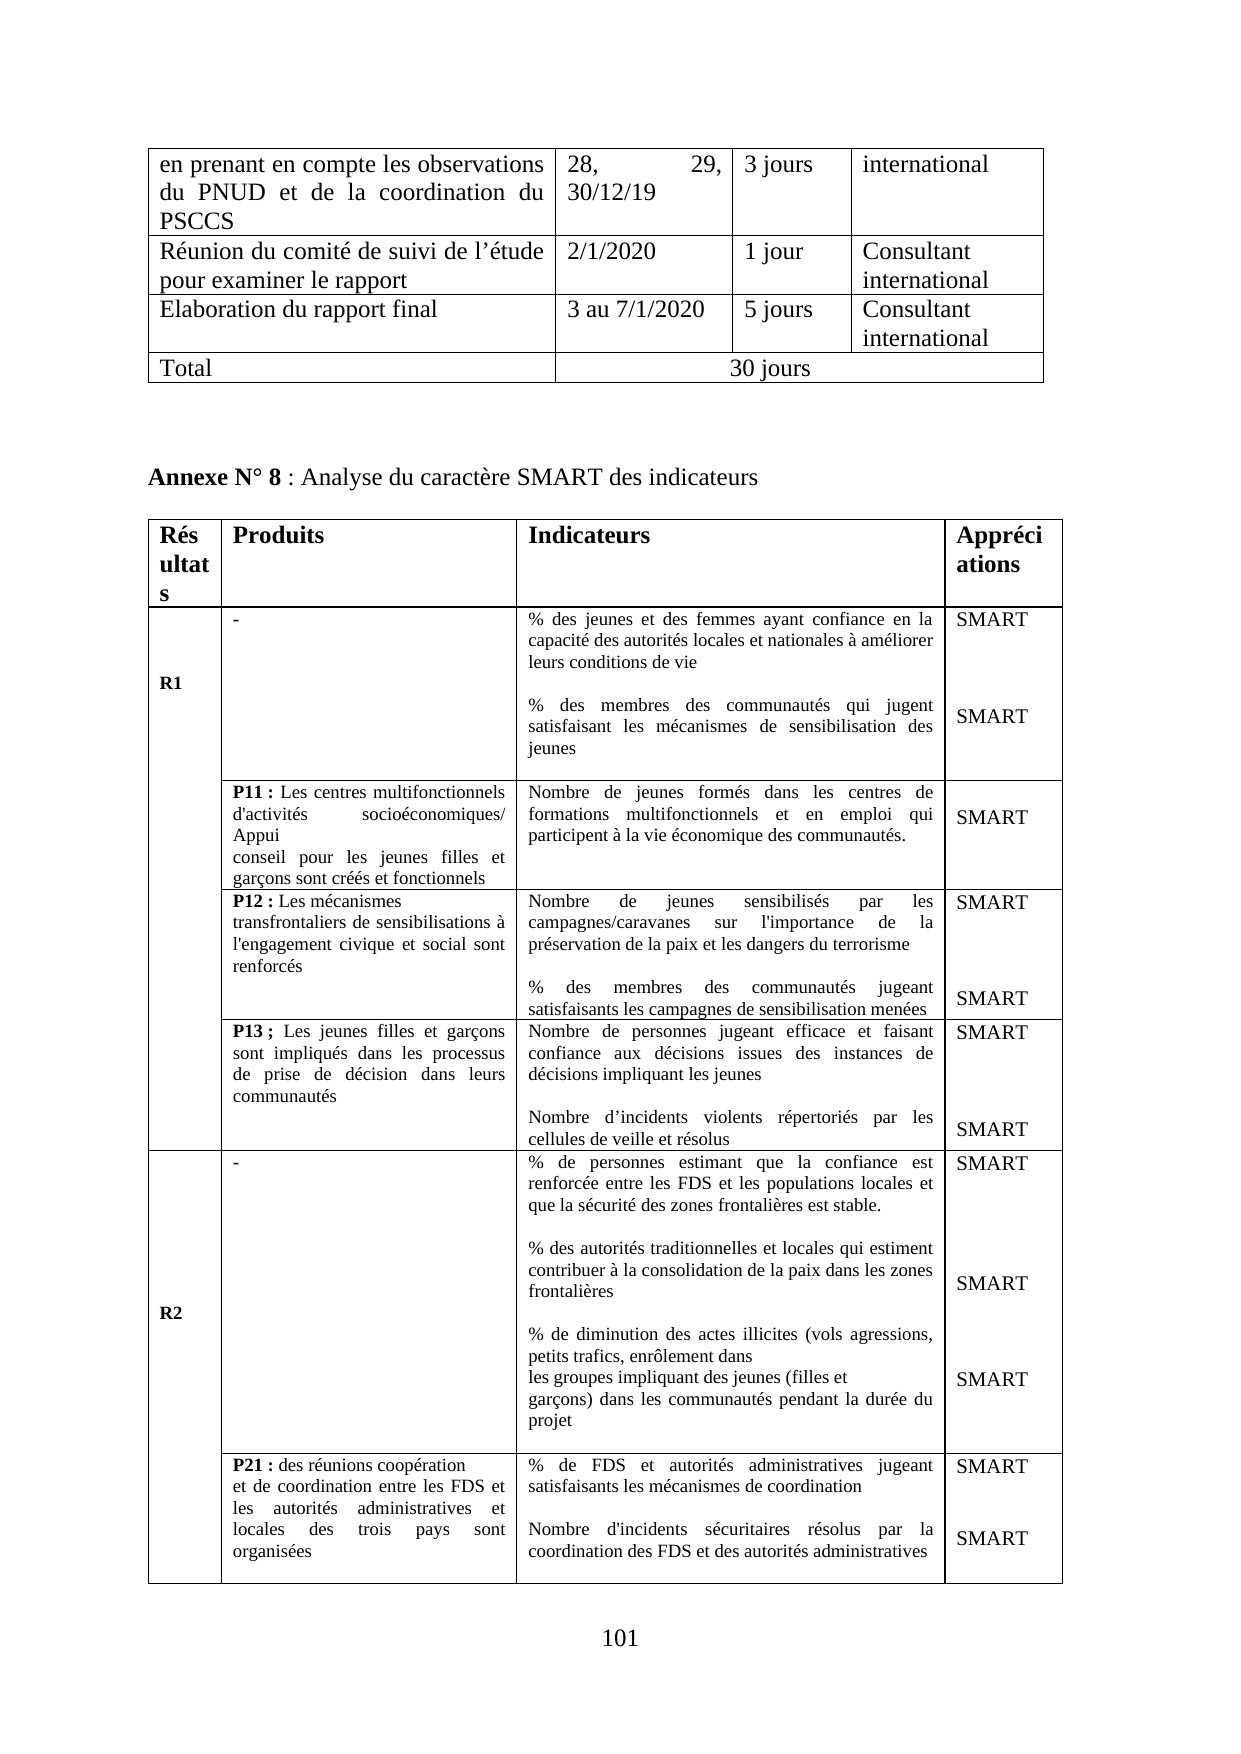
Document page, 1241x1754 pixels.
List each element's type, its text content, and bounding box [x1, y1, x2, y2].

table_cell SMART [946, 781, 1062, 889]
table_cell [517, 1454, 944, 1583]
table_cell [149, 149, 555, 235]
table_cell 28, 29, 30/12/19 [556, 149, 732, 235]
table_cell SMART SMART [946, 608, 1062, 780]
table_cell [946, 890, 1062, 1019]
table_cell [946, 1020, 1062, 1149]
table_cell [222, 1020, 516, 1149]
table_header Appréciations [946, 520, 1062, 606]
table_cell Total [149, 353, 555, 382]
table_cell 5 jours [733, 295, 851, 352]
table_header Résultats [149, 520, 221, 606]
table_cell P11 : Les centres multifonctionnels d'activités socioéconomiques/ Appui conseil pour les jeunes filles et garçons sont créés et fonctionnels [222, 781, 516, 889]
table_cell Consultant international [852, 295, 1043, 352]
table_cell 2/1/2020 [556, 236, 732, 293]
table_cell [852, 149, 1043, 235]
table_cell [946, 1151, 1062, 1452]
table_cell R1 [149, 608, 221, 1149]
table_cell Nombre de jeunes formés dans les centres de formations multifonctionnels et en emploi qui participent à la vie économique des communautés. [517, 781, 944, 889]
table_cell - [222, 608, 516, 780]
table_cell % des jeunes et des femmes ayant confiance en la capacité des autorités locales et nationales à améliorer leurs conditions de vie % des membres des communautés qui jugent satisfaisant les mécanismes de sensibilisation des jeunes [517, 608, 944, 780]
table_cell 3 au 7/1/2020 [556, 295, 732, 352]
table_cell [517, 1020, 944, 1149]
table_cell Réunion du comité de suivi de l’étude pour examiner le rapport [149, 236, 555, 293]
table_cell Elaboration du rapport final [149, 295, 555, 352]
table_cell Consultant international [852, 236, 1043, 293]
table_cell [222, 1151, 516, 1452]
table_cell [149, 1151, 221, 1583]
table_cell 3 jours [733, 149, 851, 235]
table_header Indicateurs [517, 520, 944, 606]
table_header Produits [222, 520, 516, 606]
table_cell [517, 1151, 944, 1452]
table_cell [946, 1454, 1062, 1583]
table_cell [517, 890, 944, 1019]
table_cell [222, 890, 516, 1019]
table_cell 30 jours [556, 353, 1043, 382]
text Annexe N° 8 : Analyse du caractère SMART des indicateurs [148, 462, 1093, 490]
table_cell 1 jour [733, 236, 851, 293]
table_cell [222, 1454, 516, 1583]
